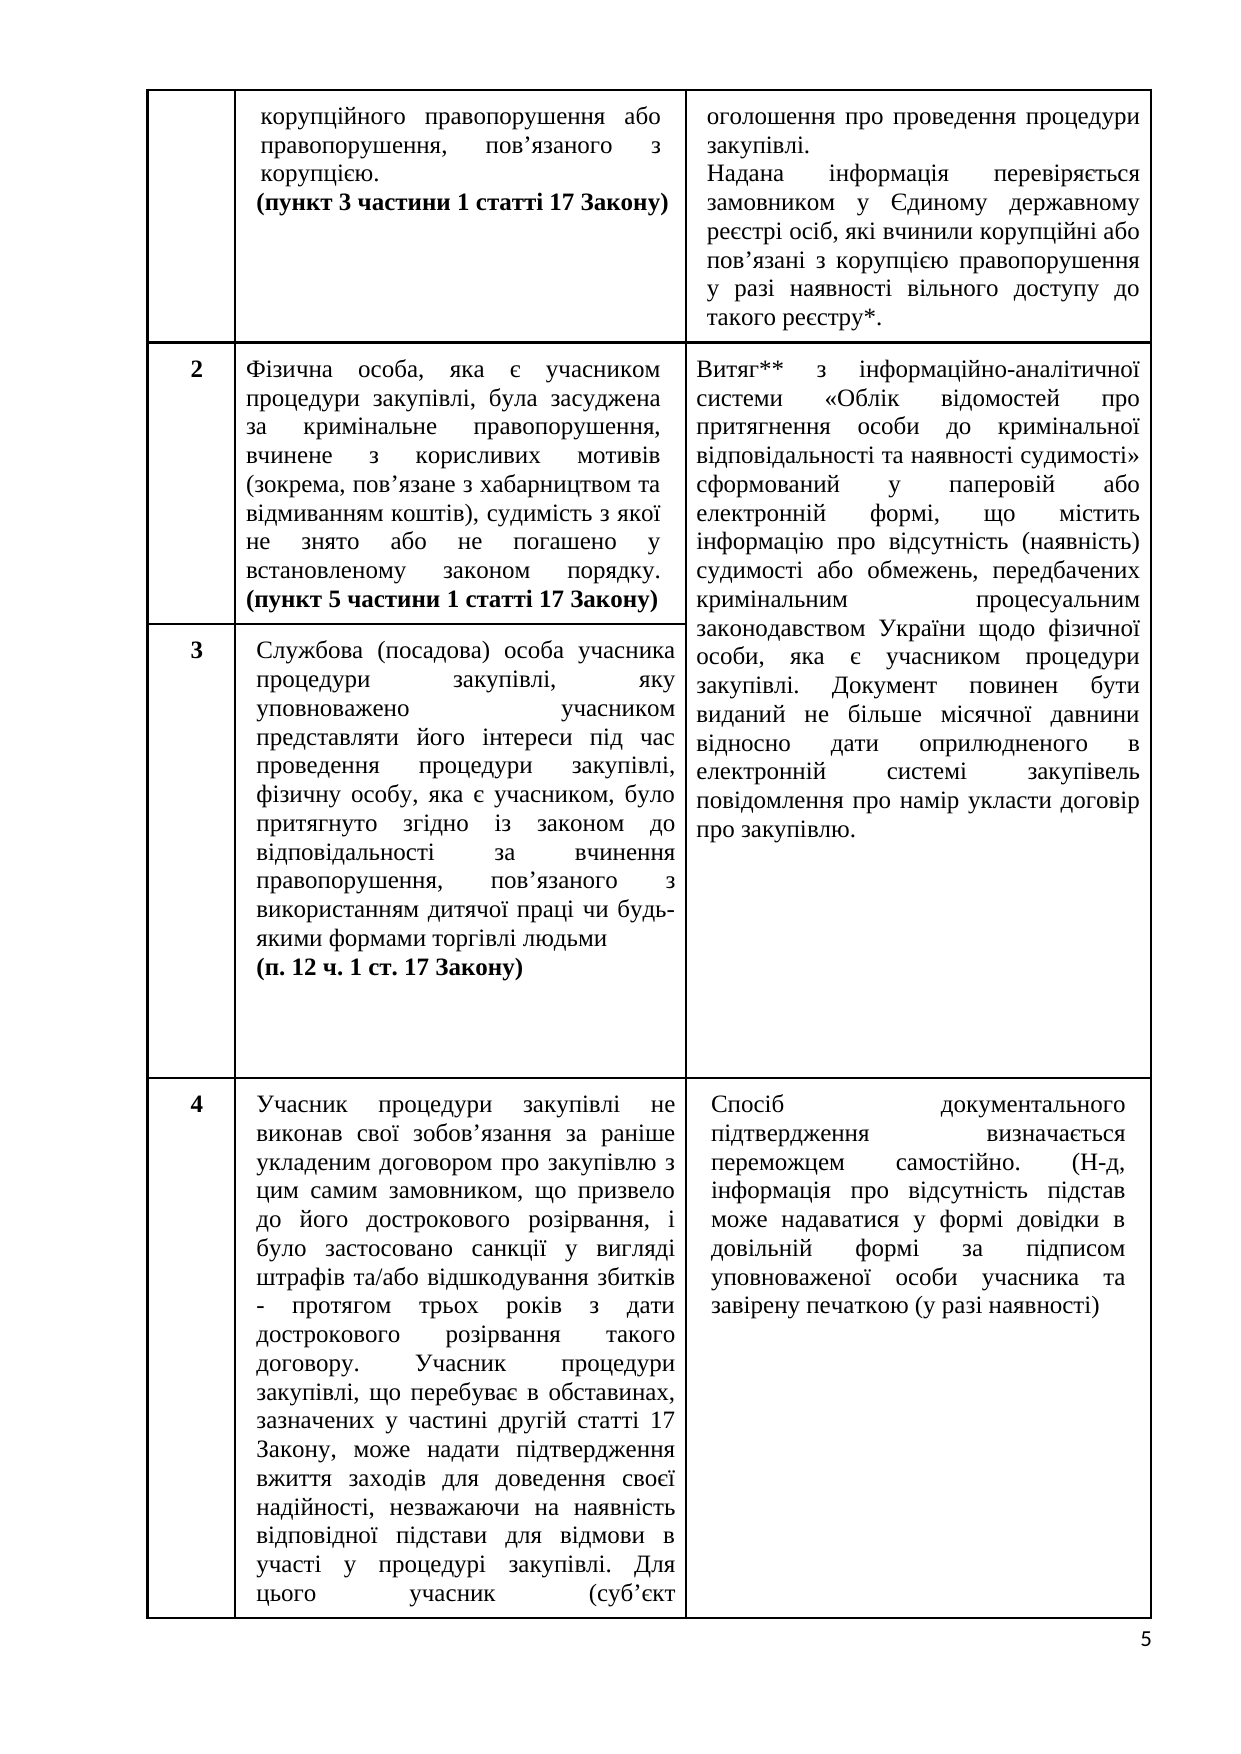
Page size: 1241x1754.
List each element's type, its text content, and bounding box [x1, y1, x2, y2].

table_cell 4 [149, 1079, 234, 1617]
table_cell Фізична особа, яка є учасником процедури закупівлі, була засуджена за кримінальне правопорушення, вчинене з корисливих мотивів (зокрема, пов’язане з хабарництвом та відмиванням коштів), судимість з якої не знято або не погашено у встановленому законом порядку. (пункт 5 частини 1 статті 17 Закону) [236, 344, 685, 623]
table_cell 3 [149, 625, 234, 1077]
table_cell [687, 91, 1150, 341]
table_cell Службова (посадова) особа учасника процедури закупівлі, яку уповноважено учасником представляти його інтереси під час проведення процедури закупівлі, фізичну особу, яка є учасником, було притягнуто згідно із законом до відповідальності за вчинення правопорушення, пов’язаного з використанням дитячої праці чи будь-якими формами торгівлі людьми (п. 12 ч. 1 ст. 17 Закону) [236, 625, 685, 1077]
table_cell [236, 1079, 685, 1617]
table_cell 2 [149, 344, 234, 623]
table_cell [236, 91, 685, 341]
table_cell 1 [149, 91, 234, 341]
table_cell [687, 1079, 1150, 1617]
table_cell Витяг** з інформаційно-аналітичної системи «Облік відомостей про притягнення особи до кримінальної відповідальності та наявності судимості» сформований у паперовій або електронній формі, що містить інформацію про відсутність (наявність) судимості або обмежень, передбачених кримінальним процесуальним законодавством України щодо фізичної особи, яка є учасником процедури закупівлі. Документ повинен бути виданий не більше місячної давнини відносно дати оприлюдненого в електронній системі закупівель повідомлення про намір укласти договір про закупівлю. [687, 344, 1150, 1077]
